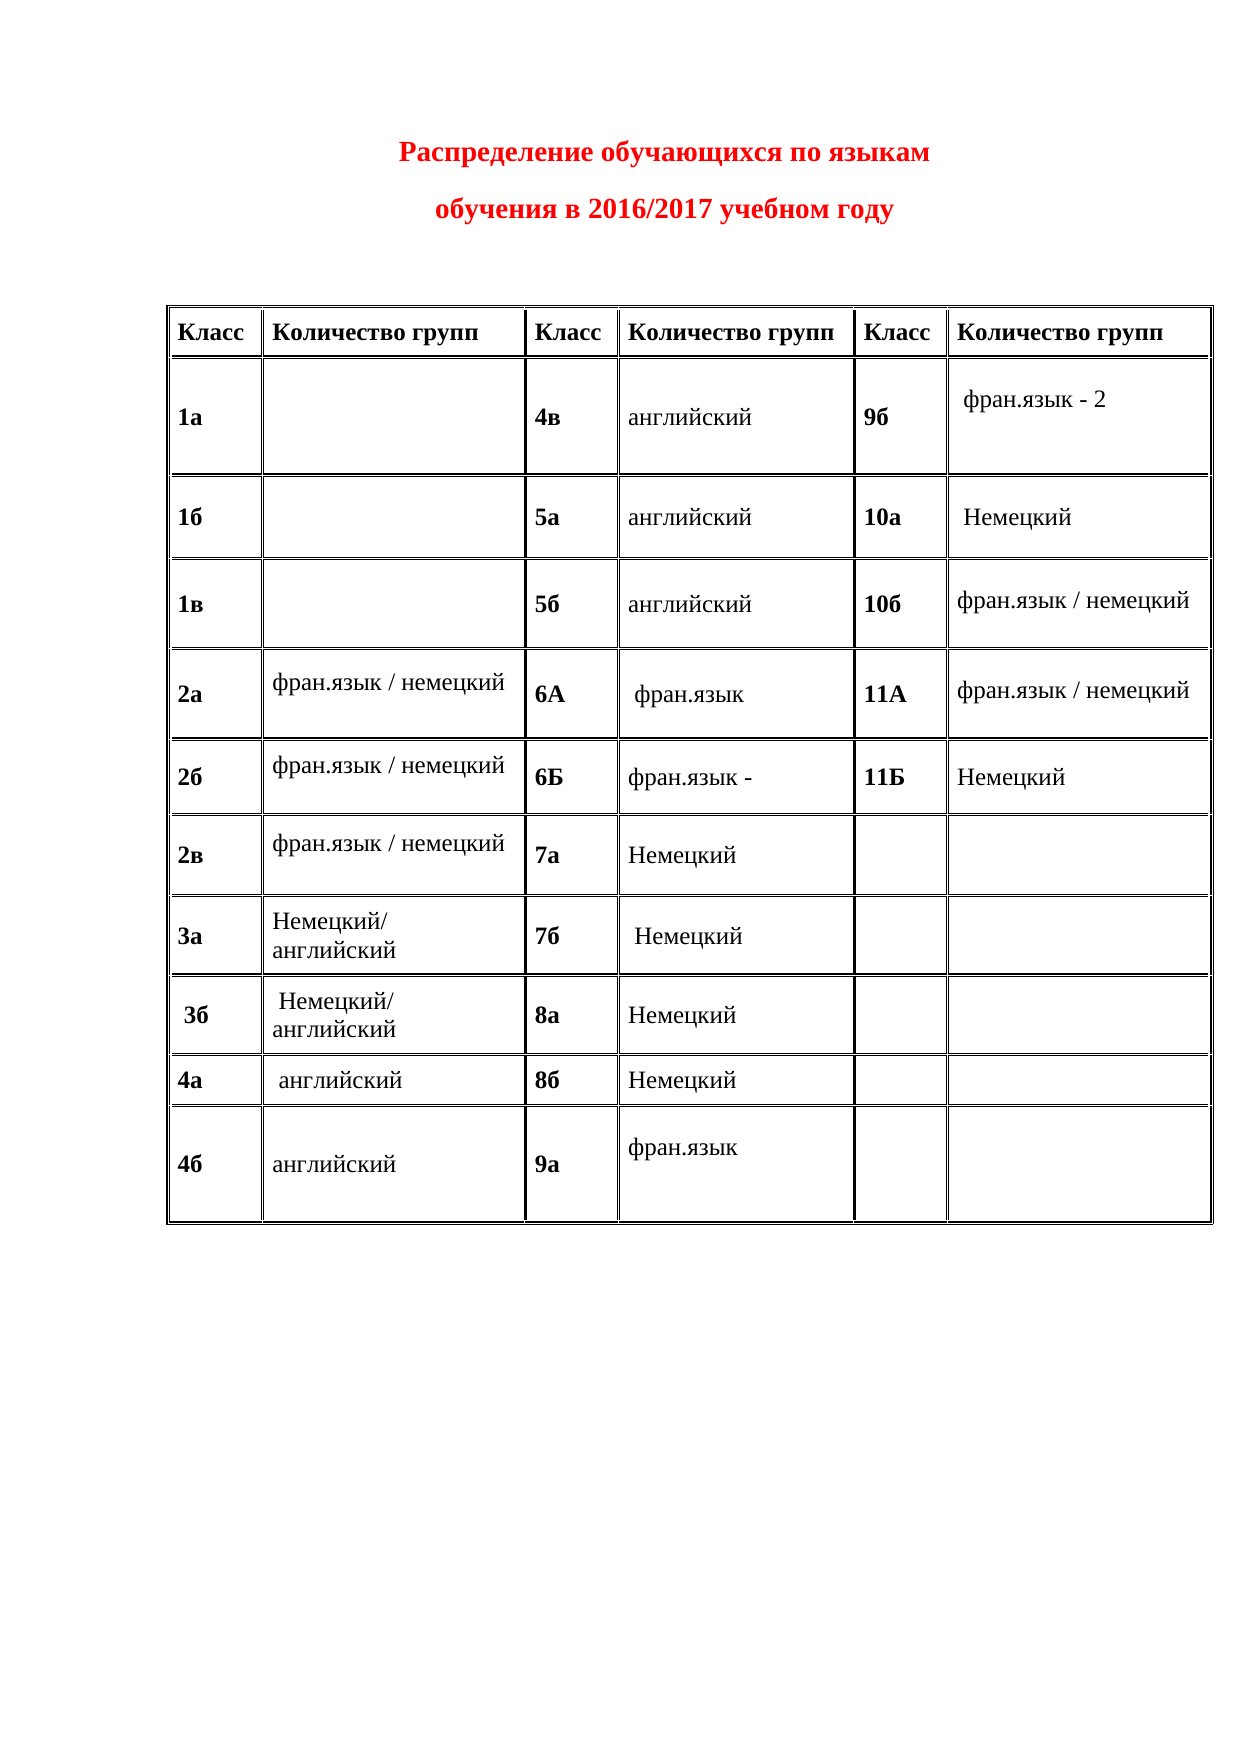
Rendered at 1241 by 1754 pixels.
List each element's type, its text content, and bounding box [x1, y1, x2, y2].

table_cell фран.язык / немецкий [264, 741, 524, 813]
table_cell 8а [527, 977, 617, 1053]
table_cell 2в [168, 813, 263, 894]
table_cell английский [620, 477, 853, 557]
table_cell [264, 359, 524, 473]
table_cell [948, 894, 1212, 973]
table_cell 3а [168, 894, 263, 973]
table_header Количество групп [619, 306, 854, 355]
table_cell фран.язык / немецкий [948, 557, 1212, 646]
table_cell 4б [170, 1104, 263, 1221]
table_cell 11А [856, 650, 946, 737]
table_cell [854, 1107, 947, 1221]
table_cell [264, 477, 524, 557]
table_cell 7б [527, 897, 617, 973]
table_cell [856, 897, 946, 973]
table_cell 4в [527, 359, 617, 473]
table_cell фран.язык / немецкий [949, 646, 1211, 737]
table_cell 4а [168, 1053, 263, 1103]
table_cell 1в [168, 557, 263, 646]
table_cell 10б [856, 560, 946, 646]
text обучения в 2016/2017 учебном году [177, 191, 1152, 224]
table_cell 1б [170, 473, 261, 557]
table_cell Немецкий [620, 897, 853, 973]
table_cell фран.язык - 2 [949, 355, 1211, 473]
table_cell фран.язык [619, 1107, 854, 1221]
table_header Количество групп [263, 306, 525, 355]
table_cell фран.язык / немецкий [264, 816, 524, 894]
table_cell фран.язык / немецкий [264, 650, 524, 737]
table_cell 10а [856, 477, 946, 557]
table_cell английский [620, 359, 853, 473]
table_cell фран.язык - [620, 741, 853, 813]
table_cell Немецкий [949, 473, 1211, 557]
table_cell 2а [170, 646, 261, 737]
table_cell [949, 973, 1211, 1053]
table_cell 5б [527, 560, 617, 646]
table_header Класс [525, 308, 618, 355]
table_cell [856, 816, 946, 894]
table_cell 9б [856, 359, 946, 473]
table_cell 6Б [527, 741, 617, 813]
table_cell [264, 560, 524, 646]
table_cell английский [620, 560, 853, 646]
table_cell 9а [525, 1107, 618, 1221]
text Распределение обучающихся по языкам [177, 134, 1152, 167]
table_cell [948, 1104, 1211, 1221]
table_cell 11Б [856, 741, 946, 813]
table_header Класс [854, 308, 947, 355]
table_cell Немецкий [620, 977, 853, 1053]
table_cell [948, 1053, 1212, 1103]
table_cell Немецкий [620, 816, 853, 894]
table_cell 3б [170, 973, 261, 1053]
table_cell 7а [527, 816, 617, 894]
table_cell [948, 813, 1212, 894]
table_cell Немецкий/ английский [264, 977, 524, 1053]
table_cell 2б [170, 737, 261, 813]
table_cell английский [263, 1107, 525, 1221]
table_cell [856, 1056, 946, 1103]
table_cell 8б [527, 1056, 617, 1103]
table_cell английский [264, 1056, 524, 1103]
table_cell Немецкий [949, 737, 1211, 813]
table_cell Немецкий/ английский [264, 897, 524, 973]
table_cell фран.язык [620, 650, 853, 737]
table_cell 5а [527, 477, 617, 557]
table_cell 6А [527, 650, 617, 737]
table_header Класс [170, 308, 263, 355]
table_cell Немецкий [620, 1056, 853, 1103]
table_header Количество групп [948, 308, 1210, 355]
table_cell 1а [170, 355, 261, 473]
table_cell [856, 977, 946, 1053]
